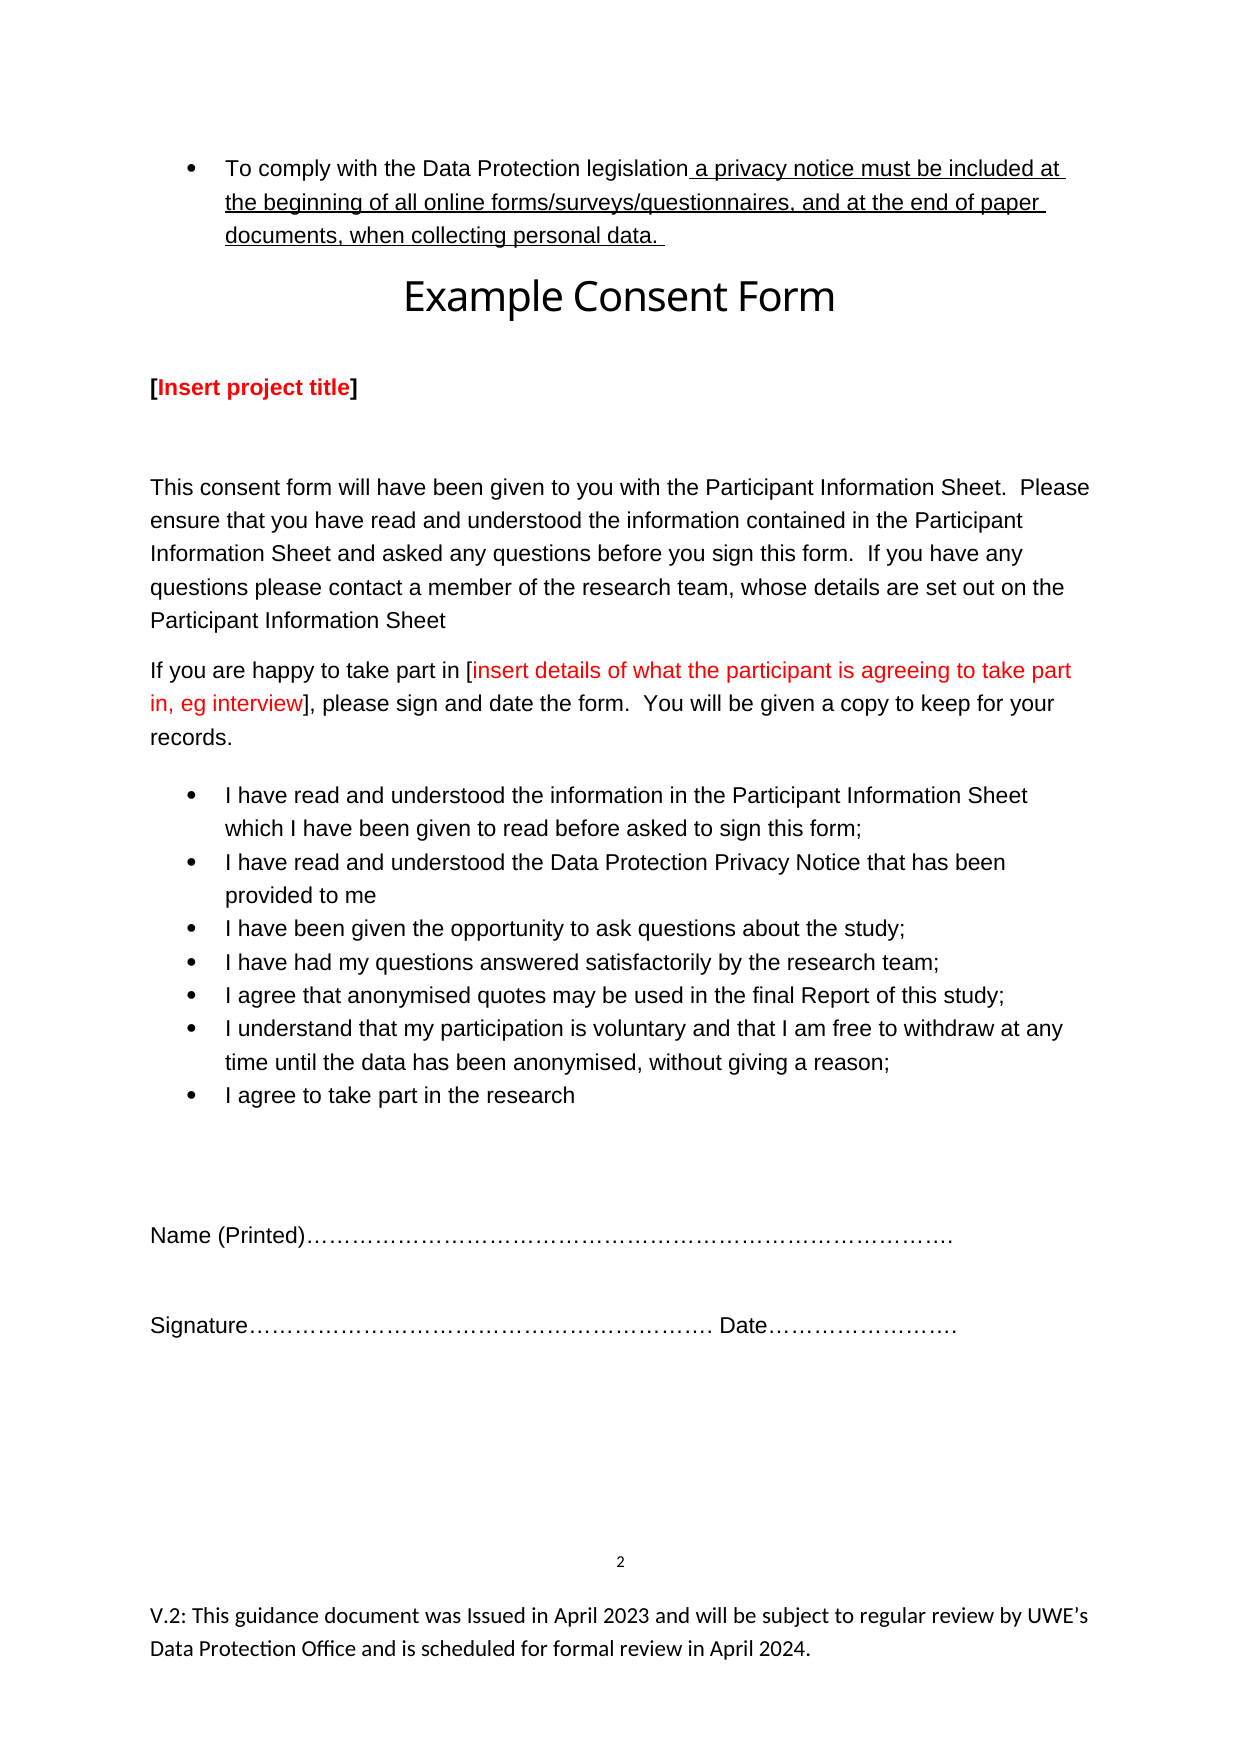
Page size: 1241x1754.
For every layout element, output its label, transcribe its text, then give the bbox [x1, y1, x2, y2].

list I have read and understood the Data Protection Privacy Notice that has been provided to me [187, 843, 1090, 910]
text [Insert project title] [150, 368, 1090, 402]
list I agree to take part in the research [187, 1077, 1090, 1110]
list I have read and understood the information in the Participant Information Sheet which I have been given to read before asked to sign this form; [187, 777, 1090, 843]
list I agree that anonymised quotes may be used in the final Report of this study; [187, 977, 1090, 1010]
title Example Consent Form [150, 267, 1090, 323]
text If you are happy to take part in [insert details of what the participant is agreeing to take part in, eg interview], please sign and date the form. You will be given a copy to keep for your records. [150, 652, 1090, 752]
text Name (Printed)…………………………………………………………………………. [150, 1222, 1090, 1248]
list I have had my questions answered satisfactorily by the research team; [187, 943, 1090, 977]
list To comply with the Data Protection legislation a privacy notice must be included at the beginning of all online forms/surveys/questionnaires, and at the end of paper documents, when collecting personal data. [187, 150, 1090, 250]
list I have been given the opportunity to ask questions about the study; [187, 910, 1090, 943]
text Signature……………………………………………………. Date……………………. [150, 1312, 1090, 1338]
list I understand that my participation is voluntary and that I am free to withdraw at any time until the data has been anonymised, without giving a reason; [187, 1010, 1090, 1077]
text This consent form will have been given to you with the Participant Information Sheet. Please ensure that you have read and understood the information contained in the Participant Information Sheet and asked any questions before you sign this form. If you have any questions please contact a member of the research team, whose details are set out on the Participant Information Sheet [150, 468, 1090, 635]
